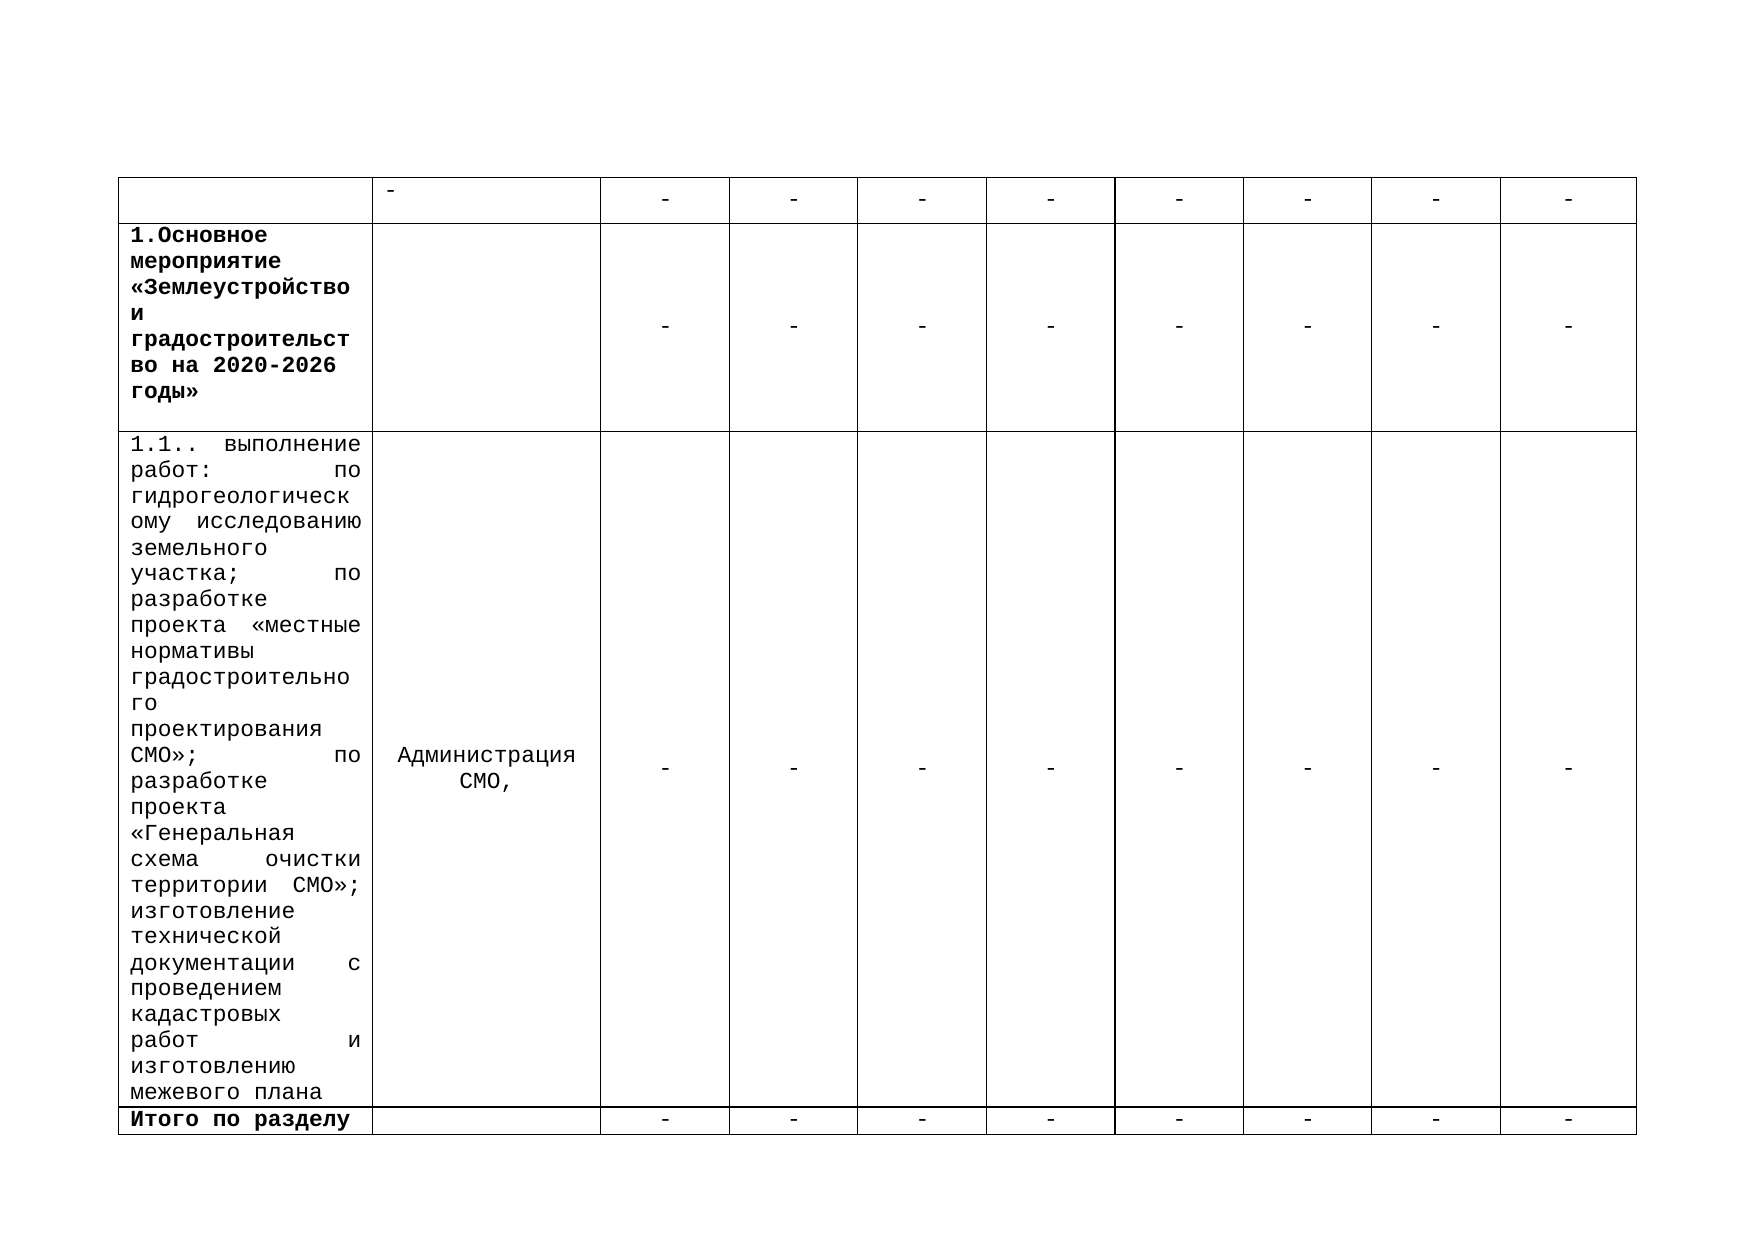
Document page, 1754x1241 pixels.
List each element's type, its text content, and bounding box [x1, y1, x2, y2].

table_cell Итого по разделу [119, 1108, 372, 1133]
table_cell 1.Основное мероприятие «Землеустройство и градостроительство на 2020-2026 годы» [119, 224, 372, 431]
table_cell - [1116, 224, 1243, 431]
table_cell [373, 1108, 600, 1133]
table_cell - [1501, 224, 1636, 431]
table_cell - [987, 1108, 1114, 1133]
table_cell - [1501, 178, 1636, 222]
table_cell - [858, 1108, 986, 1133]
table_cell - [730, 224, 857, 431]
table_cell - [601, 432, 729, 1106]
table_cell - [1244, 178, 1371, 222]
table_cell Администрация СМО, [373, 432, 600, 1106]
table_cell - [1501, 432, 1636, 1106]
table_cell - [1372, 432, 1500, 1106]
table_cell - [1244, 432, 1371, 1106]
table_cell - [730, 178, 857, 222]
table_cell - [1372, 1108, 1500, 1133]
table_cell - [858, 178, 986, 222]
table_cell - [987, 178, 1114, 222]
table_cell [373, 224, 600, 431]
table_cell 1.1.. выполнение работ: по гидрогеологическому исследованию земельного участка; по разработке проекта «местные нормативы градостроительного проектирования СМО»; по разработке проекта «Генеральная схема очистки территории СМО»; изготовление технической документации с проведением кадастровых работ и изготовлению межевого плана [119, 432, 372, 1106]
table_cell - [730, 1108, 857, 1133]
table_cell - [1501, 1108, 1636, 1133]
table_cell - [373, 178, 600, 222]
table_cell - [858, 432, 986, 1106]
table_cell - [1116, 432, 1243, 1106]
table_cell - [1372, 224, 1500, 431]
table_cell - [601, 1108, 729, 1133]
table_cell - [1244, 224, 1371, 431]
table_cell - [1116, 1108, 1243, 1133]
table_cell - [987, 224, 1114, 431]
table_cell - [1116, 178, 1243, 222]
table_cell - [1372, 178, 1500, 222]
table_cell - [601, 224, 729, 431]
table_cell - [1244, 1108, 1371, 1133]
table_cell - [601, 178, 729, 222]
table_cell - [858, 224, 986, 431]
table_cell - [987, 432, 1114, 1106]
table_cell - [730, 432, 857, 1106]
